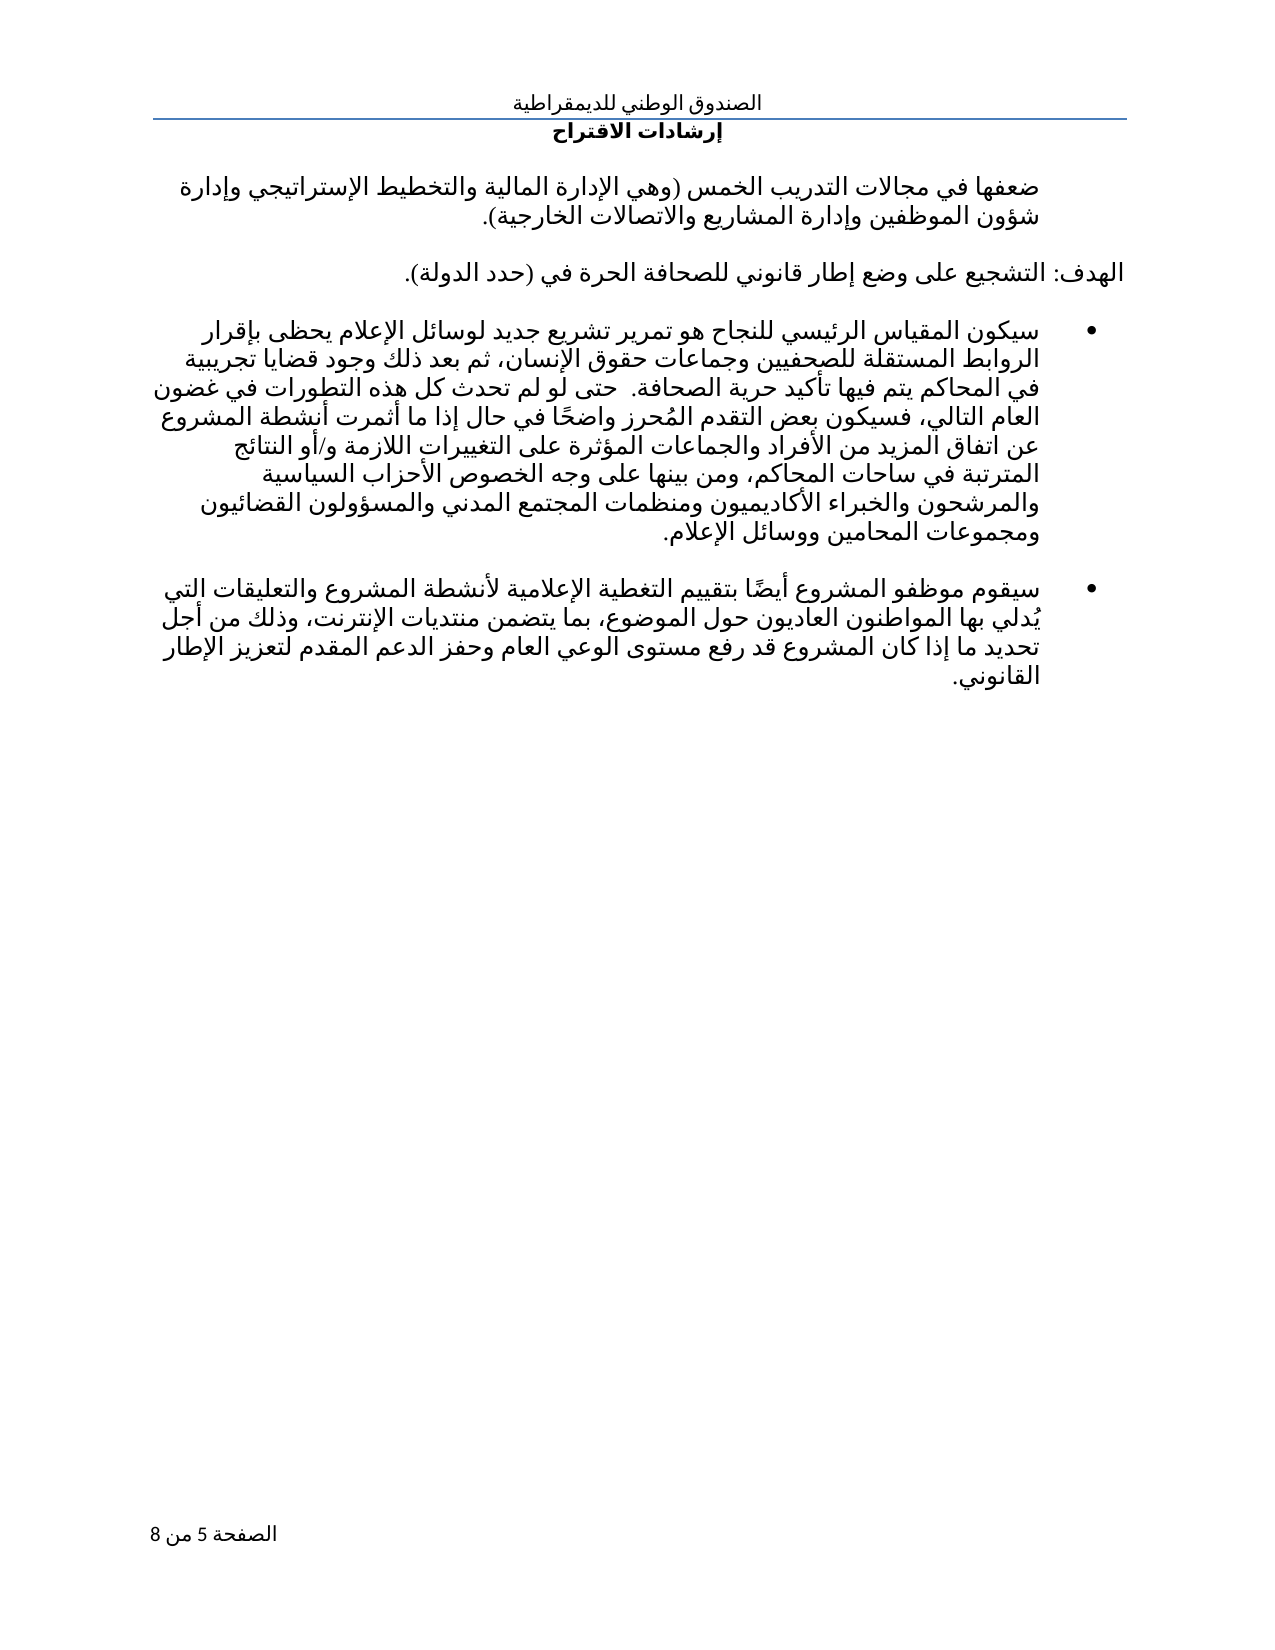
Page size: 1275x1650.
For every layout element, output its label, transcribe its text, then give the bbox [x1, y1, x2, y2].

list سيقوم موظفو المشروع أيضًا بتقييم التغطية الإعلامية لأنشطة المشروع والتعليقات التي يُدلي بها المواطنون العاديون حول الموضوع، بما يتضمن منتديات الإنترنت، وذلك من أجل تحديد ما إذا كان المشروع قد رفع مستوى الوعي العام وحفز الدعم المقدم لتعزيز الإطار القانوني. [150, 574, 1087, 689]
text الهدف: التشجيع على وضع إطار قانوني للصحافة الحرة في (حدد الدولة). [150, 258, 1125, 287]
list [150, 172, 1087, 229]
list سيكون المقياس الرئيسي للنجاح هو تمرير تشريع جديد لوسائل الإعلام يحظى بإقرار الروابط المستقلة للصحفيين وجماعات حقوق الإنسان، ثم بعد ذلك وجود قضايا تجريبية في المحاكم يتم فيها تأكيد حرية الصحافة. حتى لو لم تحدث كل هذه التطورات في غضون العام التالي، فسيكون بعض التقدم المُحرز واضحًا في حال إذا ما أثمرت أنشطة المشروع عن اتفاق المزيد من الأفراد والجماعات المؤثرة على التغييرات اللازمة و/أو النتائج المترتبة في ساحات المحاكم، ومن بينها على وجه الخصوص الأحزاب السياسية والمرشحون والخبراء الأكاديميون ومنظمات المجتمع المدني والمسؤولون القضائيون ومجموعات المحامين ووسائل الإعلام. [150, 316, 1087, 546]
